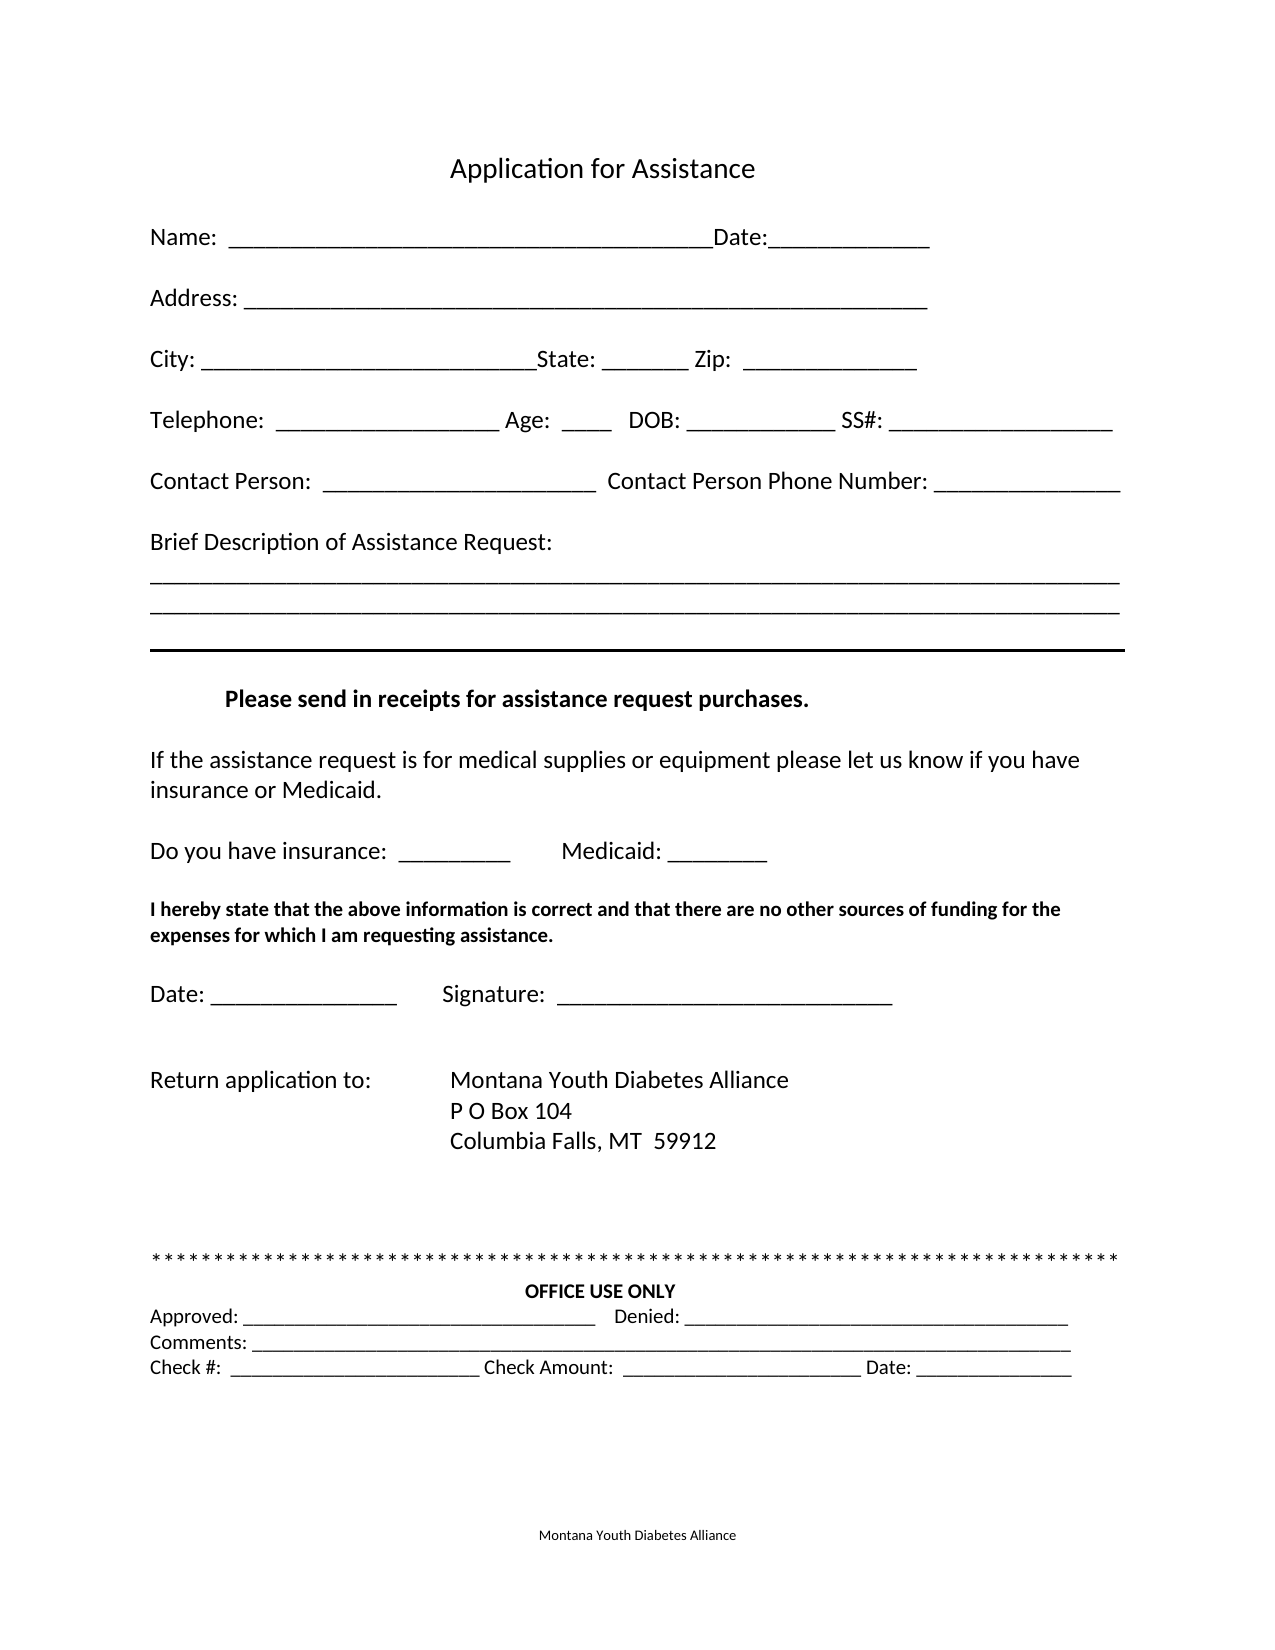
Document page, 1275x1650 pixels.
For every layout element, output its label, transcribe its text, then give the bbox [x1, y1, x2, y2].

text P O Box 104 [150, 1095, 1125, 1125]
text If the assistance request is for medical supplies or equipment please let us know if you have insurance or Medicaid. [150, 744, 1125, 805]
text Name: _______________________________________Date:_____________ [150, 221, 1125, 252]
text City: ___________________________State: _______ Zip: ______________ [150, 343, 1125, 374]
text Return application to: Montana Youth Diabetes Alliance [150, 1064, 1125, 1095]
text ****************************************************************************** [150, 1247, 1125, 1278]
text OFFICE USE ONLY [150, 1278, 1125, 1303]
text Contact Person: ______________________ Contact Person Phone Number: _______________ [150, 465, 1125, 496]
text Please send in receipts for assistance request purchases. [150, 683, 1125, 713]
text I hereby state that the above information is correct and that there are no other sources of funding for the expenses for which I am requesting assistance. [150, 897, 1125, 947]
text Approved: __________________________________ Denied: _____________________________________ [150, 1303, 1125, 1329]
text Brief Description of Assistance Request: ____________________________________________________________________________________________________________________________________________________________ [150, 526, 1125, 649]
text Telephone: __________________ Age: ____ DOB: ____________ SS#: __________________ [150, 404, 1125, 435]
text Columbia Falls, MT 59912 [150, 1125, 1125, 1156]
text Address: _______________________________________________________ [150, 282, 1125, 313]
text Date: _______________ Signature: ___________________________ [150, 978, 1125, 1008]
text Comments: _______________________________________________________________________________ [150, 1329, 1125, 1354]
text Check #: ________________________ Check Amount: _______________________ Date: _______________ [150, 1354, 1125, 1414]
text Do you have insurance: _________ Medicaid: ________ [150, 836, 1125, 866]
text Application for Assistance [375, 150, 1125, 186]
